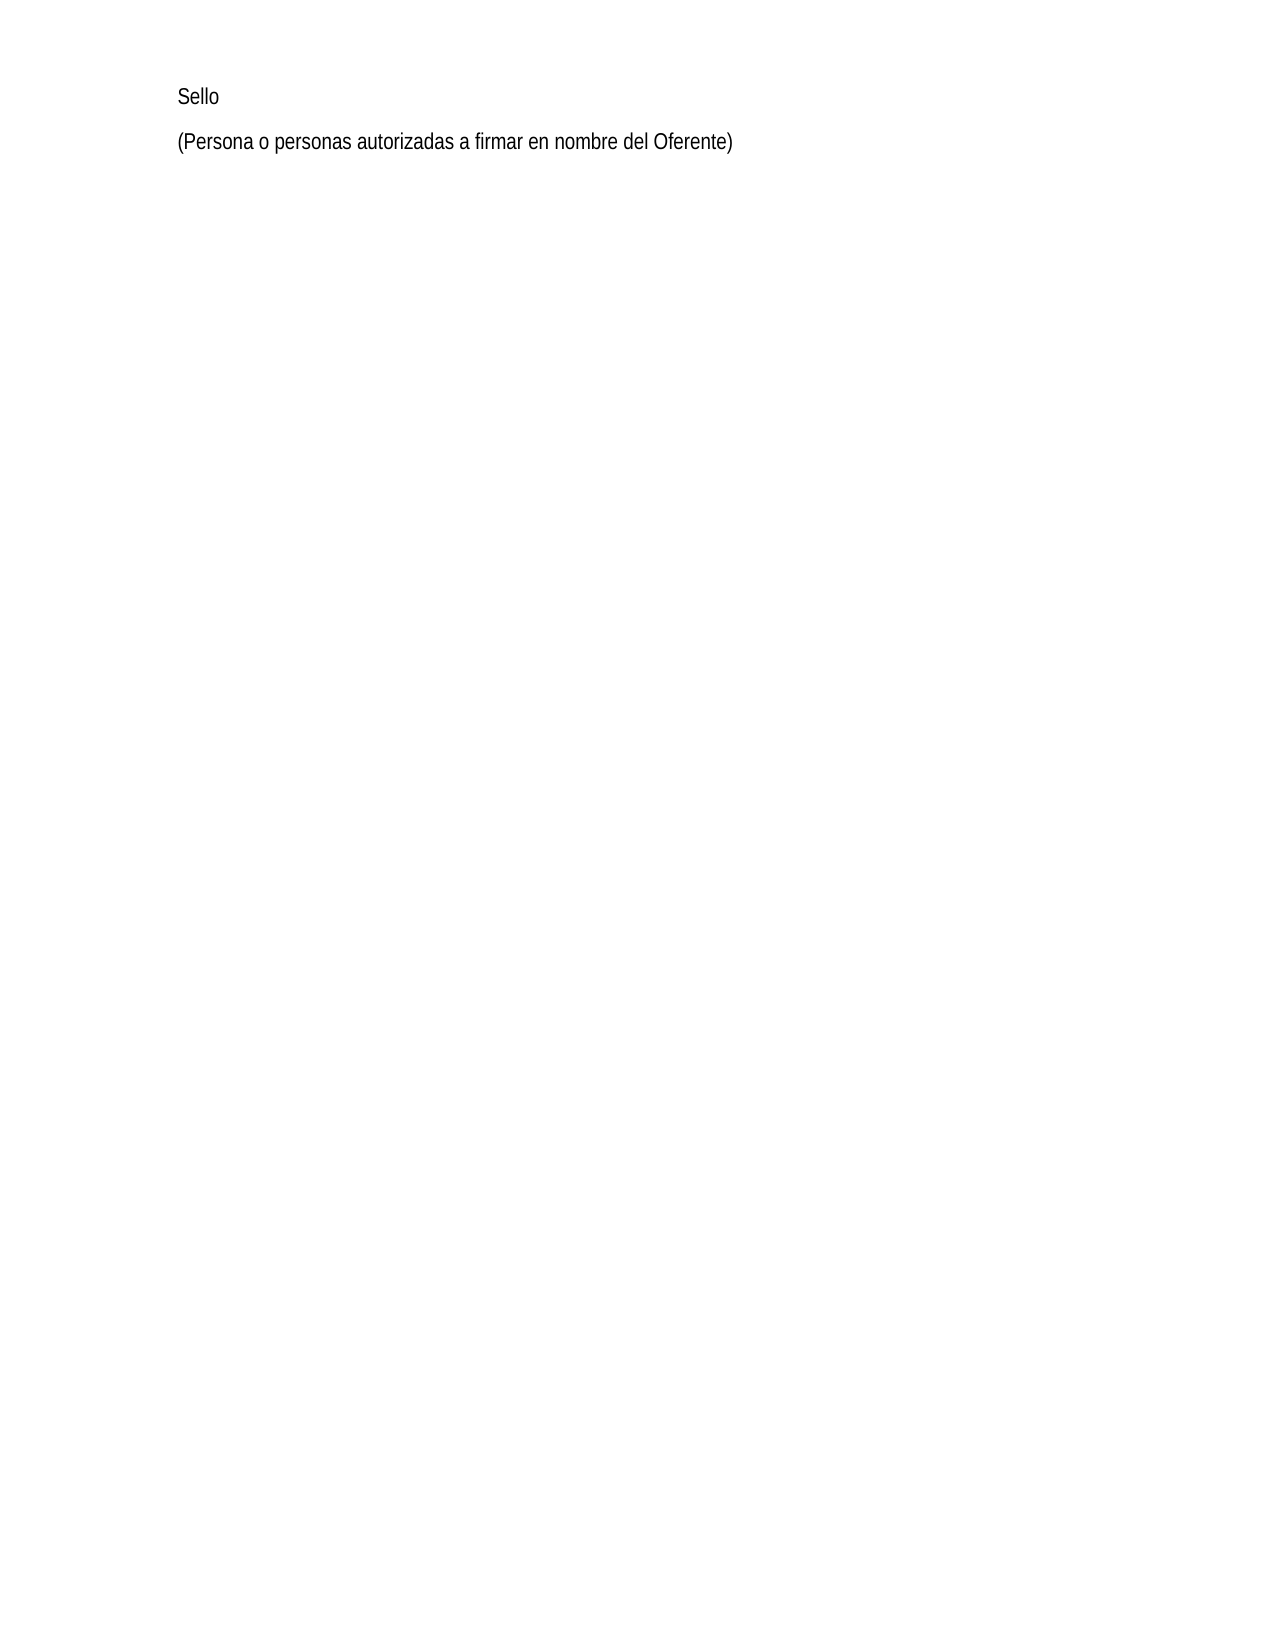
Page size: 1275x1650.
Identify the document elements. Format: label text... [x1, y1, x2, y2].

text (Persona o personas autorizadas a firmar en nombre del Oferente) [177, 128, 1098, 154]
text Sello [177, 83, 1098, 109]
